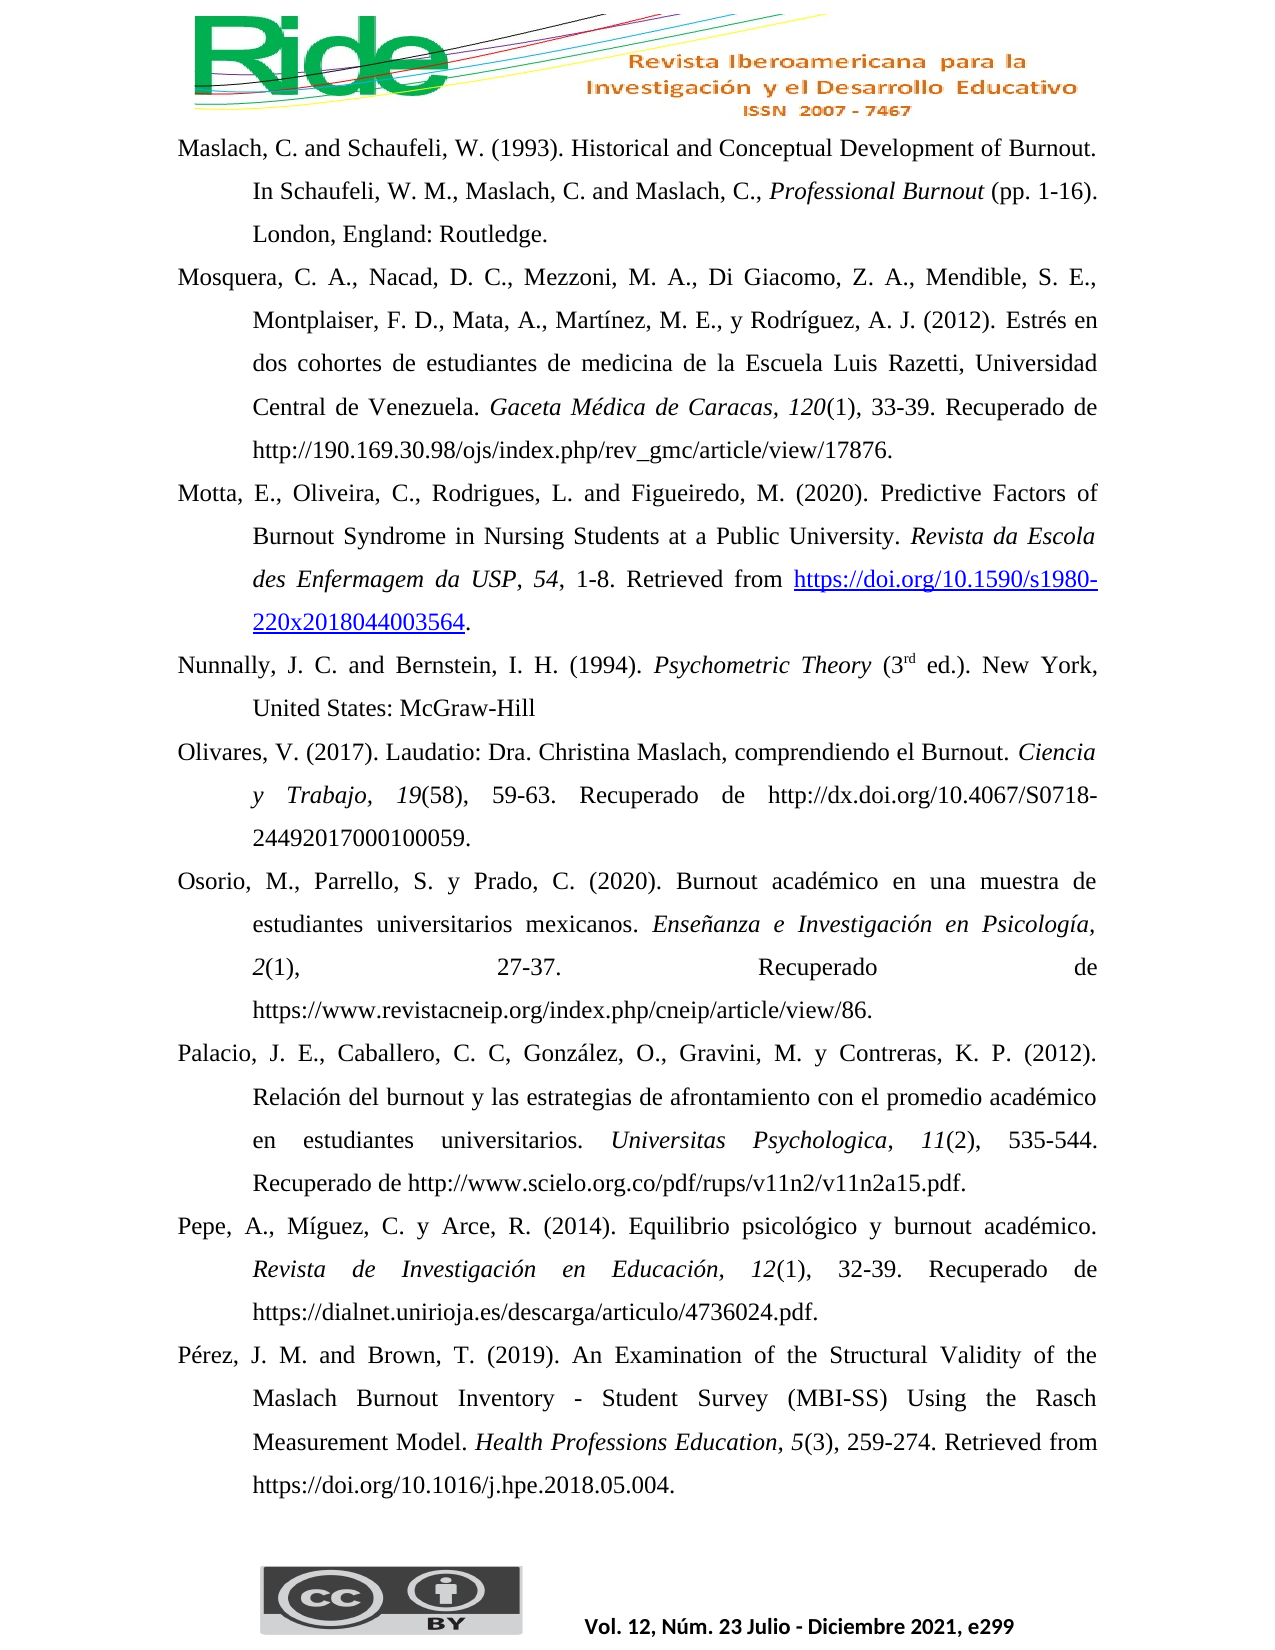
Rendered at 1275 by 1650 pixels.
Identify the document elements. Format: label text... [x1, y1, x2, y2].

text Pérez, J. M. and Brown, T. (2019). An Examination of the Structural Validity of the Maslach Burnout Inventory - Student Survey (MBI-SS) Using the Rasch Measurement Model. Health Professions Education, 5(3), 259-274. Retrieved from https://doi.org/10.1016/j.hpe.2018.05.004. [177, 1340, 1098, 1498]
text Olivares, V. (2017). Laudatio: Dra. Christina Maslach, comprendiendo el Burnout. Ciencia y Trabajo, 19(58), 59-63. Recuperado de http://dx.doi.org/10.4067/S0718-24492017000100059. [177, 737, 1098, 852]
text Maslach, C. and Schaufeli, W. (1993). Historical and Conceptual Development of Burnout. In Schaufeli, W. M., Maslach, C. and Maslach, C., Professional Burnout (pp. 1-16). London, England: Routledge. [177, 133, 1098, 248]
text Palacio, J. E., Caballero, C. C, González, O., Gravini, M. y Contreras, K. P. (2012). Relación del burnout y las estrategias de afrontamiento con el promedio académico en estudiantes universitarios. Universitas Psychologica, 11(2), 535-544. Recuperado de http://www.scielo.org.co/pdf/rups/v11n2/v11n2a15.pdf. [177, 1038, 1098, 1197]
picture [260, 1566, 523, 1635]
text Pepe, A., Míguez, C. y Arce, R. (2014). Equilibrio psicológico y burnout académico. Revista de Investigación en Educación, 12(1), 32-39. Recuperado de https://dialnet.unirioja.es/descarga/articulo/4736024.pdf. [177, 1211, 1098, 1326]
text Mosquera, C. A., Nacad, D. C., Mezzoni, M. A., Di Giacomo, Z. A., Mendible, S. E., Montplaiser, F. D., Mata, A., Martínez, M. E., y Rodríguez, A. J. (2012). Estrés en dos cohortes de estudiantes de medicina de la Escuela Luis Razetti, Universidad Central de Venezuela. Gaceta Médica de Caracas, 120(1), 33-39. Recuperado de http://190.169.30.98/ojs/index.php/rev_gmc/article/view/17876. [177, 262, 1098, 463]
text Nunnally, J. C. and Bernstein, I. H. (1994). Psychometric Theory (3rd ed.). New York, United States: McGraw-Hill [177, 650, 1098, 722]
text Osorio, M., Parrello, S. y Prado, C. (2020). Burnout académico en una muestra de estudiantes universitarios mexicanos. Enseñanza e Investigación en Psicología, 2(1), 27-37. Recuperado de https://www.revistacneip.org/index.php/cneip/article/view/86. [177, 866, 1098, 1024]
text Motta, E., Oliveira, C., Rodrigues, L. and Figueiredo, M. (2020). Predictive Factors of Burnout Syndrome in Nursing Students at a Public University. Revista da Escola des Enfermagem da USP, 54, 1-8. Retrieved from https://doi.org/10.1590/s1980-220x2018044003564. [177, 478, 1098, 636]
picture [194, 14, 1081, 119]
